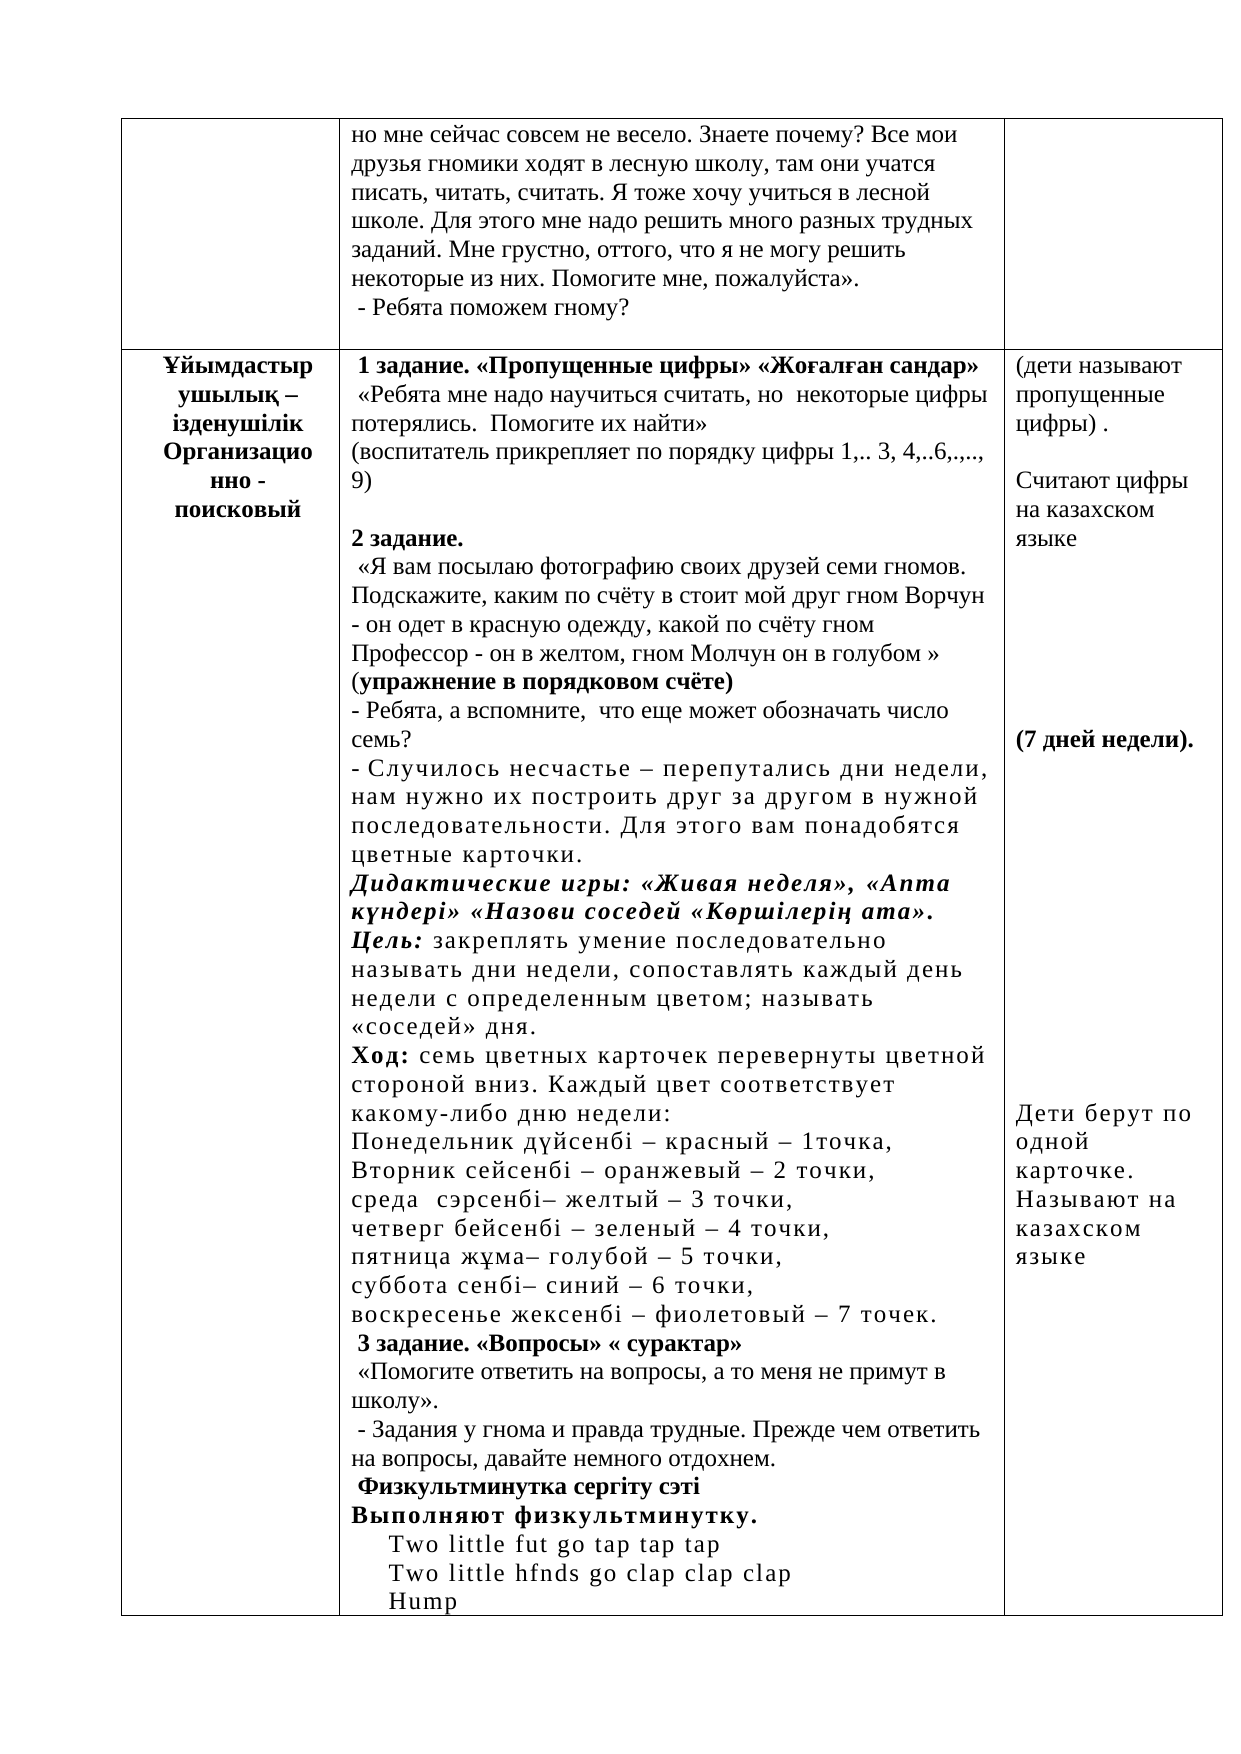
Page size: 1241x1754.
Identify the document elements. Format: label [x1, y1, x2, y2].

table_cell [1005, 119, 1222, 349]
table_cell [122, 350, 339, 1615]
table_cell [340, 350, 1004, 1615]
table_cell [1005, 350, 1222, 1615]
table_cell [122, 119, 339, 349]
table_cell [340, 119, 1004, 349]
